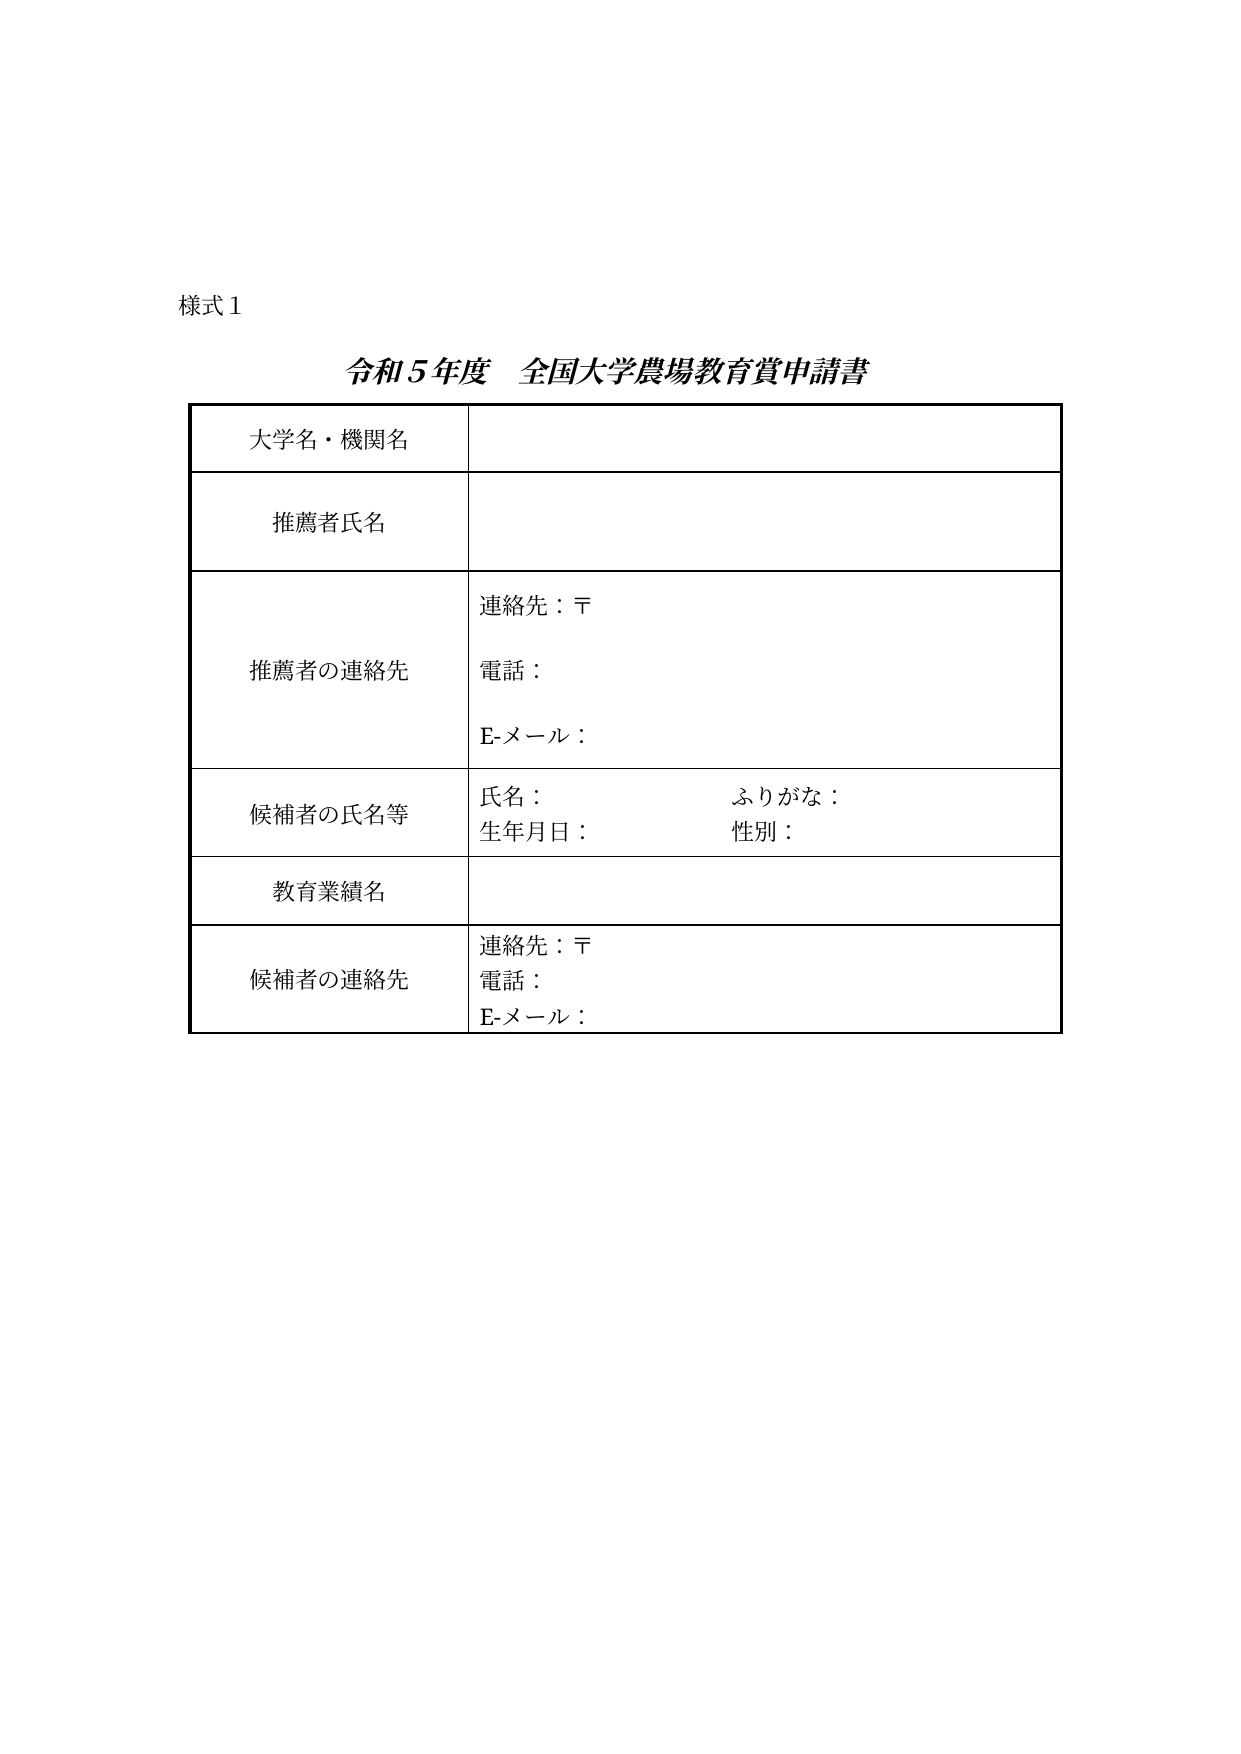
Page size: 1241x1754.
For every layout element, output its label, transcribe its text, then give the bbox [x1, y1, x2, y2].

table_cell 連絡先：〒 電話： E-メール： [469, 572, 1060, 767]
table_cell 教育業績名 [192, 857, 468, 924]
table_cell 候補者の氏名等 [192, 769, 468, 856]
table_cell [469, 473, 1060, 570]
table_header [469, 406, 1060, 471]
table_cell 氏名： ふりがな： 生年月日： 性別： [469, 769, 1060, 856]
table_header 大学名・機関名 [192, 406, 468, 471]
text 令和５年度 全国大学農場教育賞申請書 [149, 337, 1063, 403]
table_cell 連絡先：〒 電話： E-メール： [469, 926, 1060, 1032]
table_cell 候補者の連絡先 [192, 926, 468, 1032]
table_cell 推薦者の連絡先 [192, 572, 468, 767]
table_cell 推薦者氏名 [192, 473, 468, 570]
text 様式１ [149, 272, 1063, 337]
table_cell [469, 857, 1060, 924]
